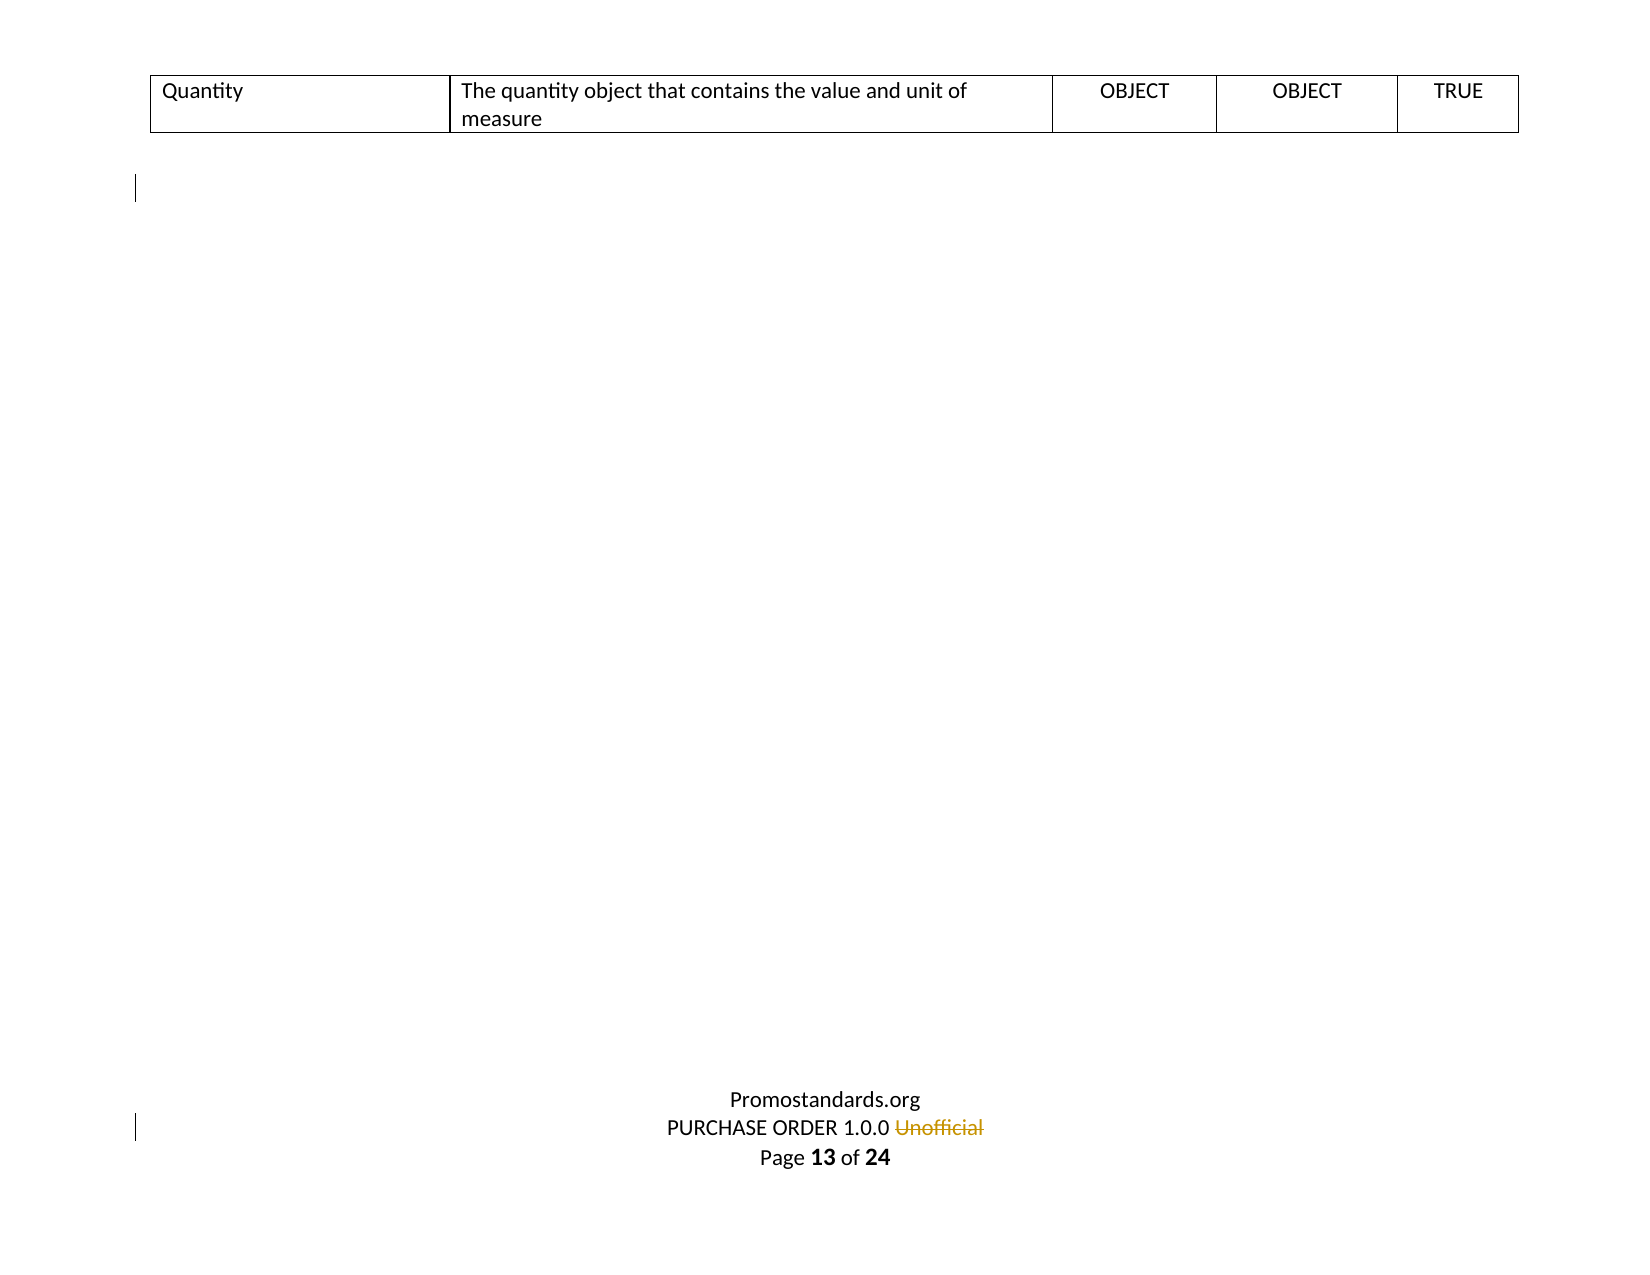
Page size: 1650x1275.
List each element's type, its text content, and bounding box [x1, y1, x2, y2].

table_cell Quantity [151, 76, 449, 132]
table_cell The quantity object that contains the value and unit of measure [451, 76, 1052, 132]
table_cell TRUE [1398, 76, 1518, 132]
table_cell OBJECT [1053, 76, 1216, 132]
table_cell OBJECT [1217, 76, 1397, 132]
